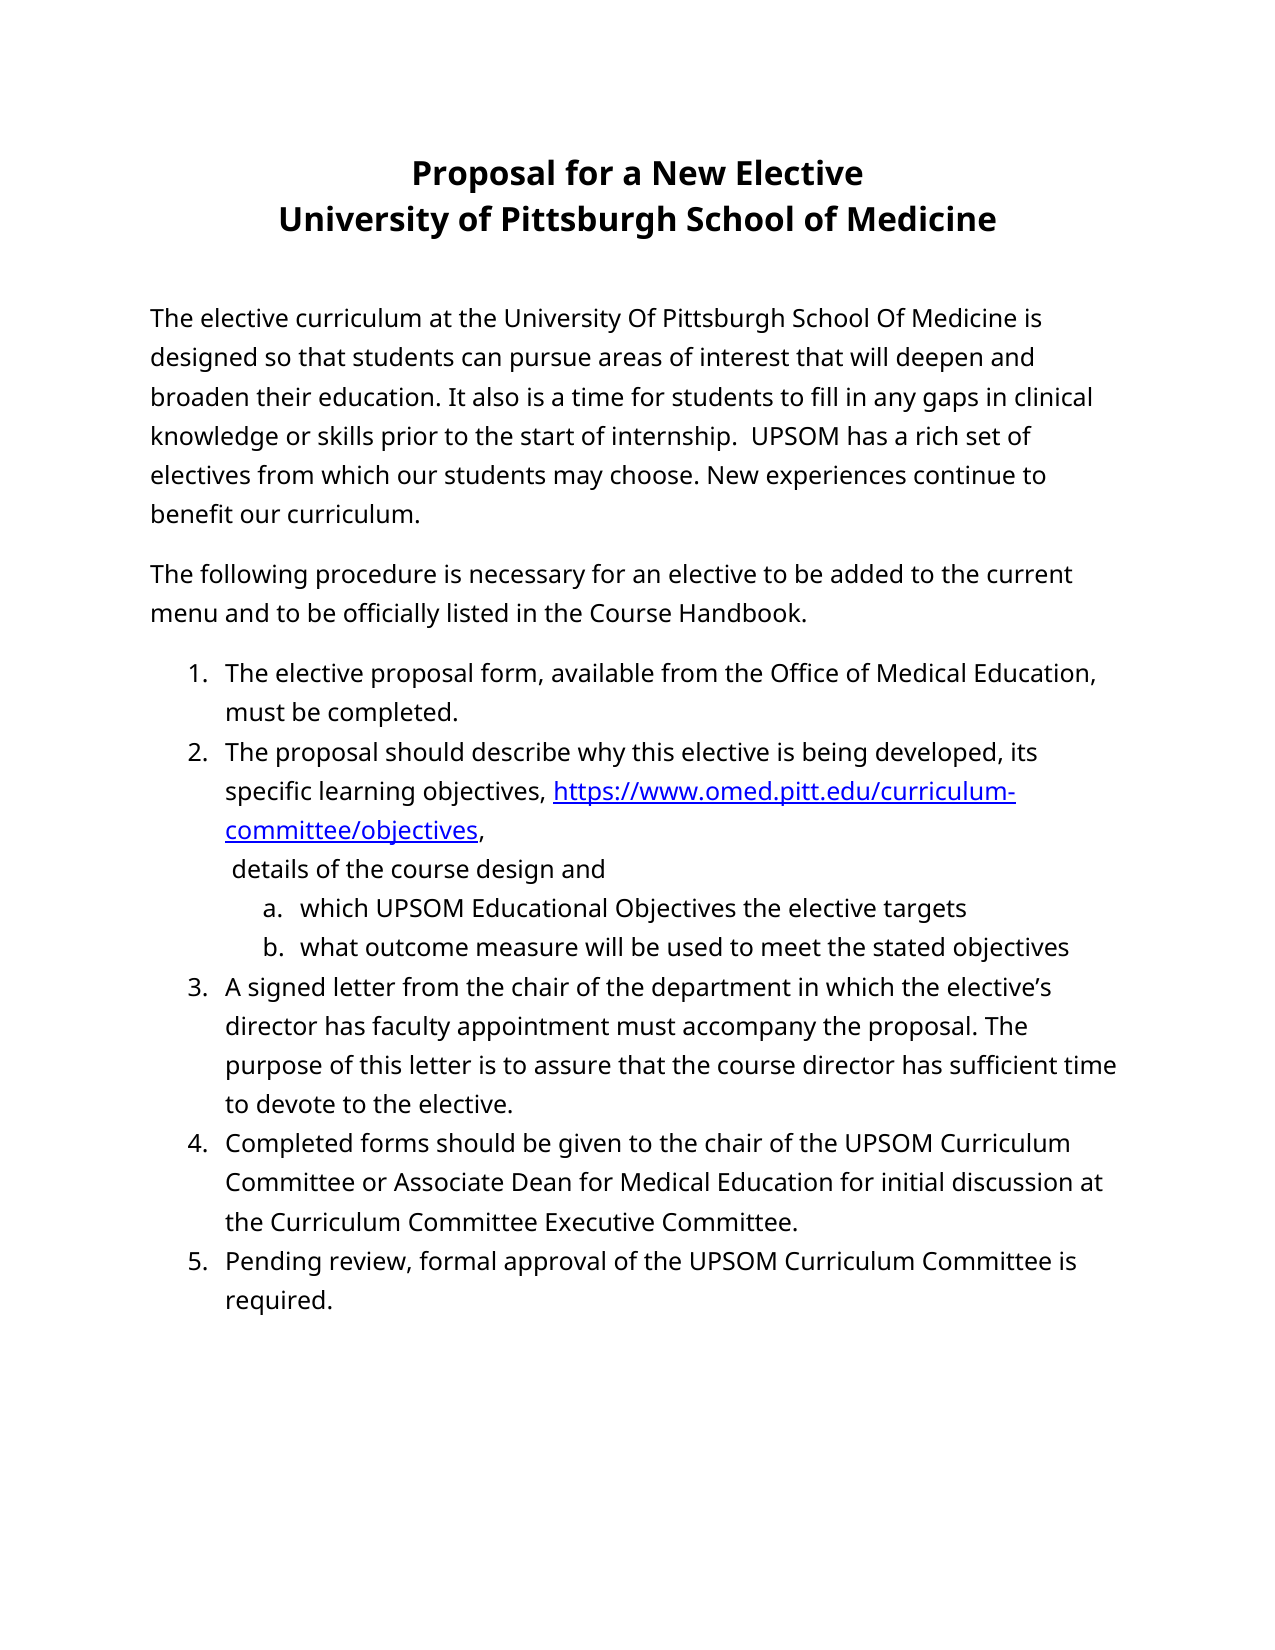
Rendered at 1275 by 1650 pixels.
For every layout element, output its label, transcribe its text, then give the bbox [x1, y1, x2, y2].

list A signed letter from the chair of the department in which the elective’s director has faculty appointment must accompany the proposal. The purpose of this letter is to assure that the course director has sufficient time to devote to the elective. [187, 969, 1125, 1121]
list Completed forms should be given to the chair of the UPSOM Curriculum Committee or Associate Dean for Medical Education for initial discussion at the Curriculum Committee Executive Committee. [187, 1126, 1125, 1238]
text The following procedure is necessary for an elective to be added to the current menu and to be officially listed in the Course Handbook. [150, 557, 1125, 630]
list what outcome measure will be used to meet the stated objectives [262, 930, 1125, 964]
text The elective curriculum at the University Of Pittsburgh School Of Medicine is designed so that students can pursue areas of interest that will deepen and broaden their education. It also is a time for students to fill in any gaps in clinical knowledge or skills prior to the start of internship. UPSOM has a rich set of electives from which our students may choose. New experiences continue to benefit our curriculum. [150, 301, 1125, 531]
text Proposal for a New Elective [150, 150, 1125, 195]
list Pending review, formal approval of the UPSOM Curriculum Committee is required. [187, 1243, 1125, 1317]
list The elective proposal form, available from the Office of Medical Education, must be completed. [187, 656, 1125, 729]
text University of Pittsburgh School of Medicine [150, 195, 1125, 241]
list which UPSOM Educational Objectives the elective targets [262, 891, 1125, 925]
list details of the course design and [225, 852, 1125, 886]
list The proposal should describe why this elective is being developed, its specific learning objectives, https://www.omed.pitt.edu/curriculum-committee/objectives, [187, 734, 1125, 847]
